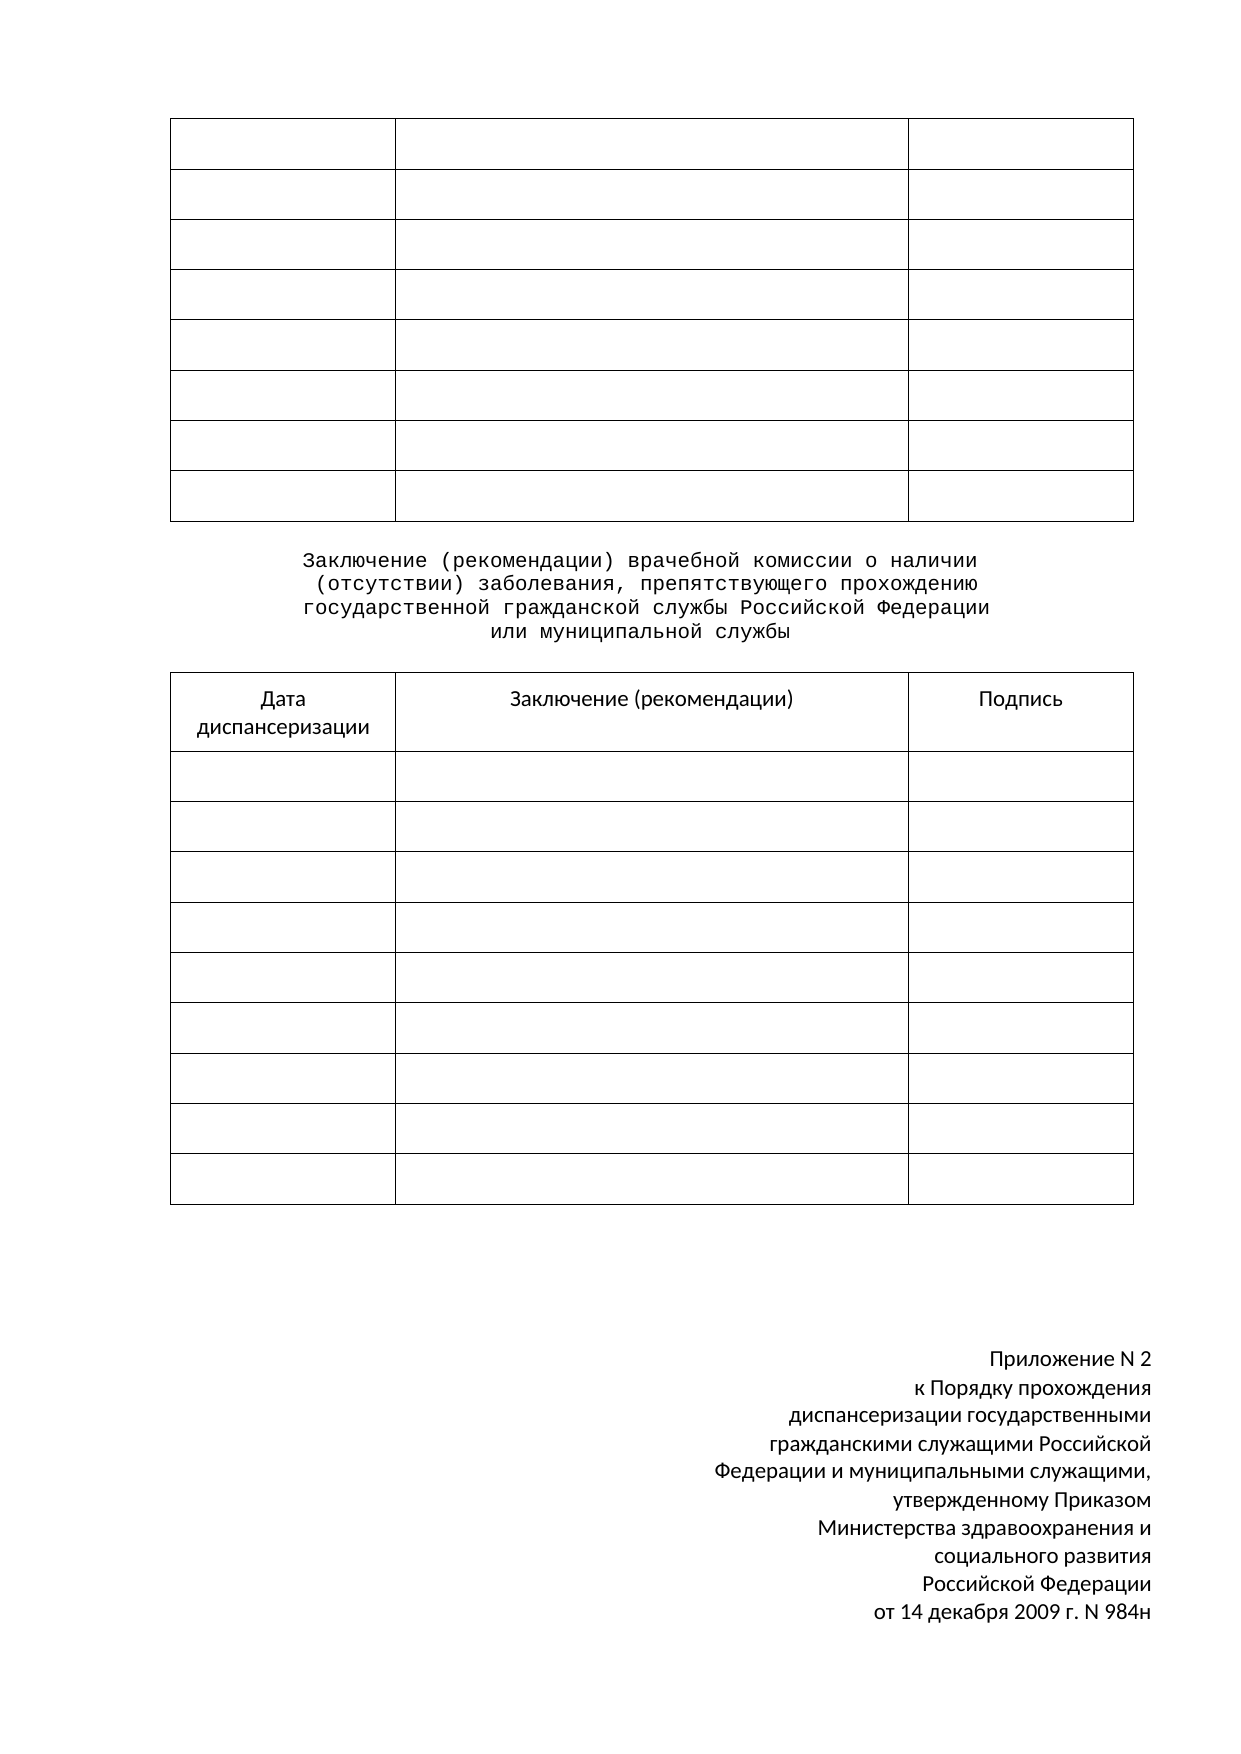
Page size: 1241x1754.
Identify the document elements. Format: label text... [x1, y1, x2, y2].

text государственной гражданской службы Российской Федерации [177, 597, 1152, 621]
table_cell [171, 170, 395, 219]
table_cell [909, 1154, 1133, 1203]
table_cell [396, 802, 908, 851]
text Министерства здравоохранения и [177, 1513, 1152, 1541]
text от 14 декабря 2009 г. N 984н [177, 1597, 1152, 1625]
text Приложение N 2 [177, 1344, 1152, 1373]
table_header Заключение (рекомендации) [396, 673, 908, 751]
table_cell [909, 1003, 1133, 1052]
table_cell [396, 1054, 908, 1103]
table_cell [396, 320, 908, 370]
text социального развития [177, 1541, 1152, 1569]
table_cell [171, 1154, 395, 1203]
table_cell [396, 270, 908, 319]
table_cell [909, 953, 1133, 1002]
table_cell [909, 802, 1133, 851]
table_cell [909, 119, 1133, 168]
table_cell [171, 953, 395, 1002]
table_cell [909, 421, 1133, 470]
text (отсутствии) заболевания, препятствующего прохождению [177, 573, 1152, 597]
table_cell [396, 371, 908, 420]
table_cell [171, 270, 395, 319]
table_cell [171, 1104, 395, 1153]
table_cell [909, 371, 1133, 420]
table_cell [171, 802, 395, 851]
table_cell [171, 471, 395, 521]
table_cell [396, 752, 908, 801]
text утвержденному Приказом [177, 1485, 1152, 1513]
table_cell [171, 421, 395, 470]
table_cell [396, 471, 908, 521]
table_cell [909, 471, 1133, 521]
table_cell [909, 1054, 1133, 1103]
table_cell [171, 320, 395, 370]
table_cell [171, 752, 395, 801]
table_cell [396, 119, 908, 168]
text гражданскими служащими Российской [177, 1429, 1152, 1457]
table_cell [171, 371, 395, 420]
table_cell [171, 1003, 395, 1052]
table_cell [396, 220, 908, 269]
table_cell [909, 170, 1133, 219]
table_cell [909, 852, 1133, 902]
text или муниципальной службы [177, 621, 1152, 644]
table_cell [909, 1104, 1133, 1153]
table_cell [171, 903, 395, 952]
table_cell [396, 1154, 908, 1203]
table_cell [171, 119, 395, 168]
text Российской Федерации [177, 1569, 1152, 1597]
table_cell [171, 220, 395, 269]
table_cell [171, 1054, 395, 1103]
table_cell [909, 270, 1133, 319]
table_header Подпись [909, 673, 1133, 751]
table_cell [909, 752, 1133, 801]
table_cell [909, 220, 1133, 269]
table_cell [396, 953, 908, 1002]
table_cell [909, 320, 1133, 370]
table_cell [396, 421, 908, 470]
text к Порядку прохождения [177, 1373, 1152, 1401]
table_cell [909, 903, 1133, 952]
text Федерации и муниципальными служащими, [177, 1457, 1152, 1485]
table_cell [396, 1003, 908, 1052]
text Заключение (рекомендации) врачебной комиссии о наличии [177, 550, 1152, 573]
table_cell [396, 903, 908, 952]
table_cell [396, 852, 908, 902]
table_cell [396, 170, 908, 219]
text диспансеризации государственными [177, 1401, 1152, 1429]
table_cell [396, 1104, 908, 1153]
table_cell [171, 852, 395, 902]
table_header Дата диспансеризации [171, 673, 395, 751]
